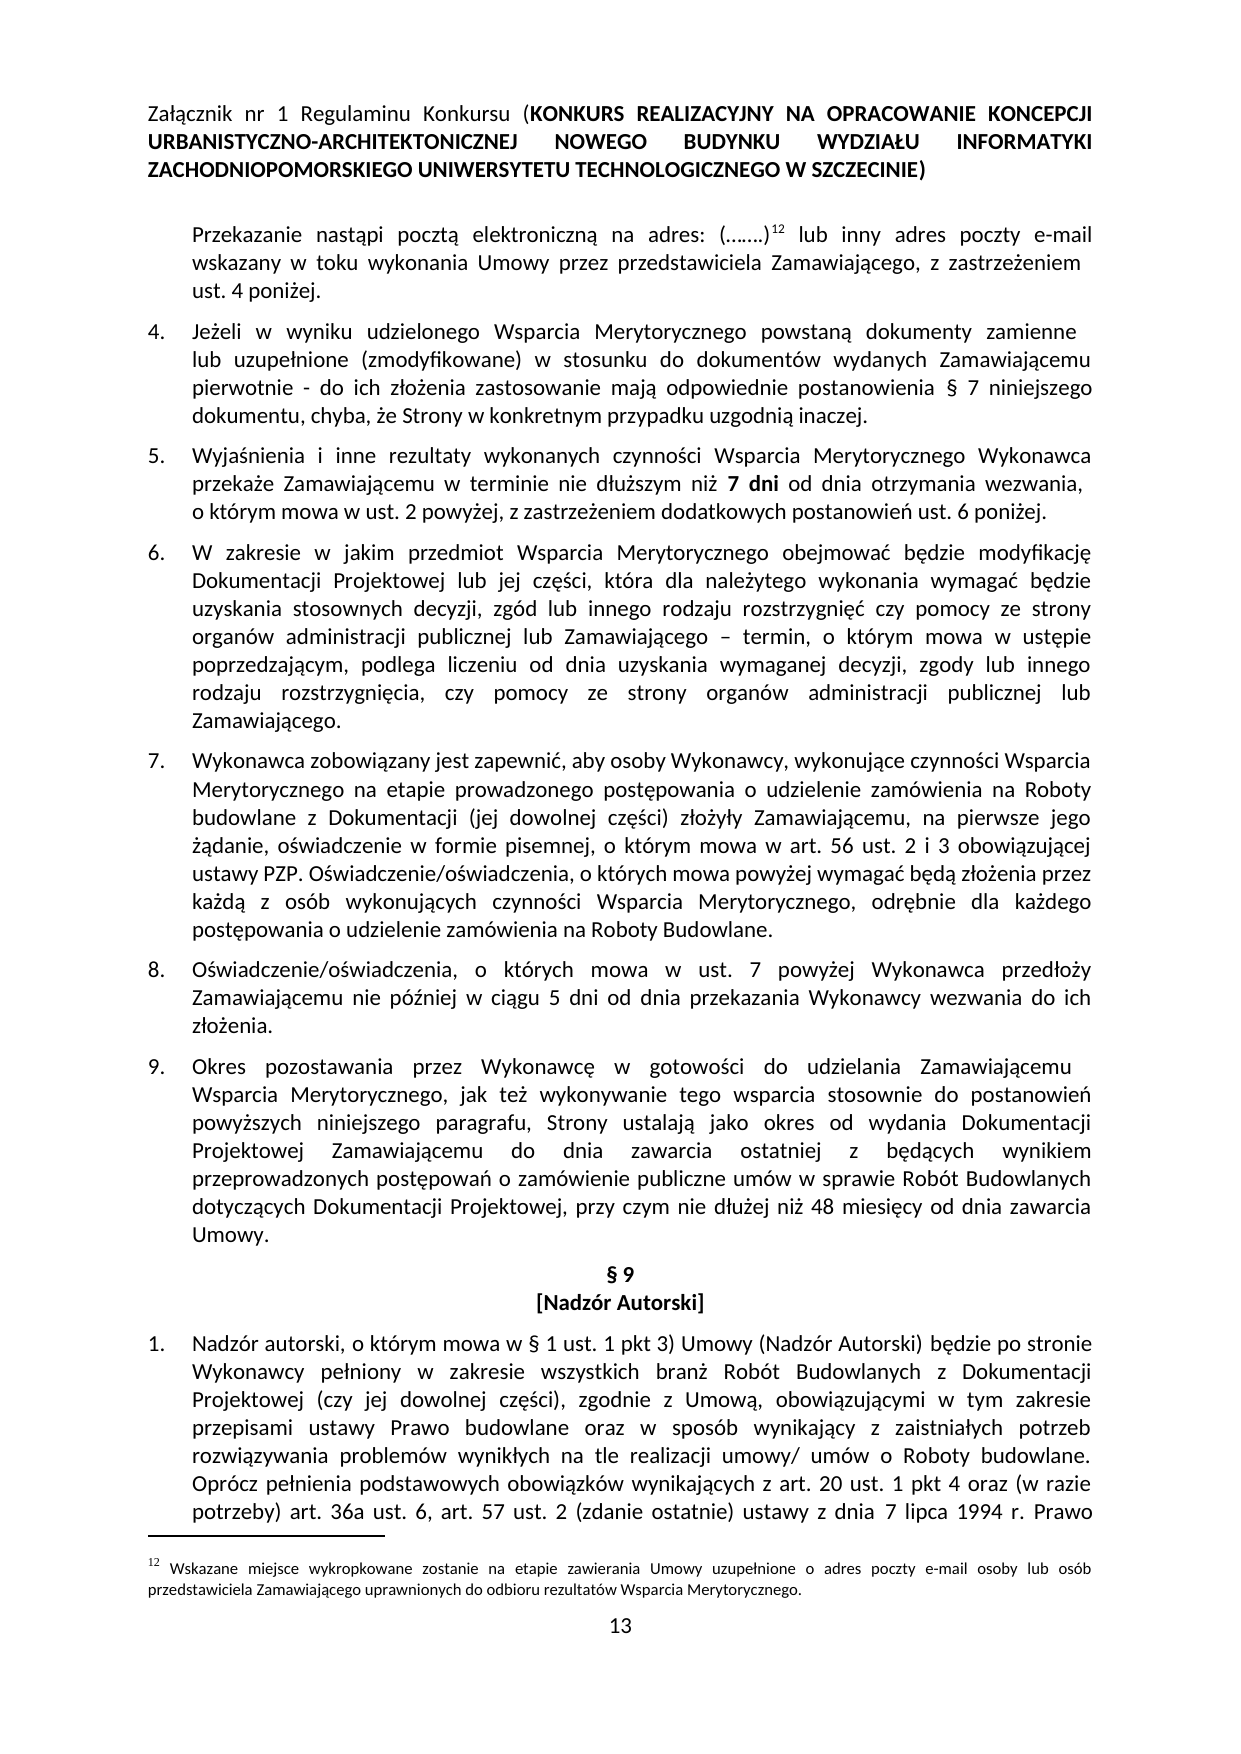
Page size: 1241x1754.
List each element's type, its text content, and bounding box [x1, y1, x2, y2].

list Oświadczenie/oświadczenia, o których mowa w ust. 7 powyżej Wykonawca przedłoży Zamawiającemu nie później w ciągu 5 dni od dnia przekazania Wykonawcy wezwania do ich złożenia. [148, 955, 1093, 1039]
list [148, 220, 1093, 304]
list Jeżeli w wyniku udzielonego Wsparcia Merytorycznego powstaną dokumenty zamienne lub uzupełnione (zmodyfikowane) w stosunku do dokumentów wydanych Zamawiającemu pierwotnie - do ich złożenia zastosowanie mają odpowiednie postanowienia § 7 niniejszego dokumentu, chyba, że Strony w konkretnym przypadku uzgodnią inaczej. [148, 317, 1093, 429]
list Wykonawca zobowiązany jest zapewnić, aby osoby Wykonawcy, wykonujące czynności Wsparcia Merytorycznego na etapie prowadzonego postępowania o udzielenie zamówienia na Roboty budowlane z Dokumentacji (jej dowolnej części) złożyły Zamawiającemu, na pierwsze jego żądanie, oświadczenie w formie pisemnej, o którym mowa w art. 56 ust. 2 i 3 obowiązującej ustawy PZP. Oświadczenie/oświadczenia, o których mowa powyżej wymagać będą złożenia przez każdą z osób wykonujących czynności Wsparcia Merytorycznego, odrębnie dla każdego postępowania o udzielenie zamówienia na Roboty Budowlane. [148, 747, 1093, 943]
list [148, 1329, 1093, 1525]
list W zakresie w jakim przedmiot Wsparcia Merytorycznego obejmować będzie modyfikację Dokumentacji Projektowej lub jej części, która dla należytego wykonania wymagać będzie uzyskania stosownych decyzji, zgód lub innego rodzaju rozstrzygnięć czy pomocy ze strony organów administracji publicznej lub Zamawiającego – termin, o którym mowa w ustępie poprzedzającym, podlega liczeniu od dnia uzyskania wymaganej decyzji, zgody lub innego rodzaju rozstrzygnięcia, czy pomocy ze strony organów administracji publicznej lub Zamawiającego. [148, 538, 1093, 734]
text § 9 [Nadzór Autorski] [148, 1261, 1093, 1317]
list Wyjaśnienia i inne rezultaty wykonanych czynności Wsparcia Merytorycznego Wykonawca przekaże Zamawiającemu w terminie nie dłuższym niż 7 dni od dnia otrzymania wezwania, o którym mowa w ust. 2 powyżej, z zastrzeżeniem dodatkowych postanowień ust. 6 poniżej. [148, 441, 1093, 526]
list Okres pozostawania przez Wykonawcę w gotowości do udzielania Zamawiającemu Wsparcia Merytorycznego, jak też wykonywanie tego wsparcia stosownie do postanowień powyższych niniejszego paragrafu, Strony ustalają jako okres od wydania Dokumentacji Projektowej Zamawiającemu do dnia zawarcia ostatniej z będących wynikiem przeprowadzonych postępowań o zamówienie publiczne umów w sprawie Robót Budowlanych dotyczących Dokumentacji Projektowej, przy czym nie dłużej niż 48 miesięcy od dnia zawarcia Umowy. [148, 1052, 1093, 1248]
